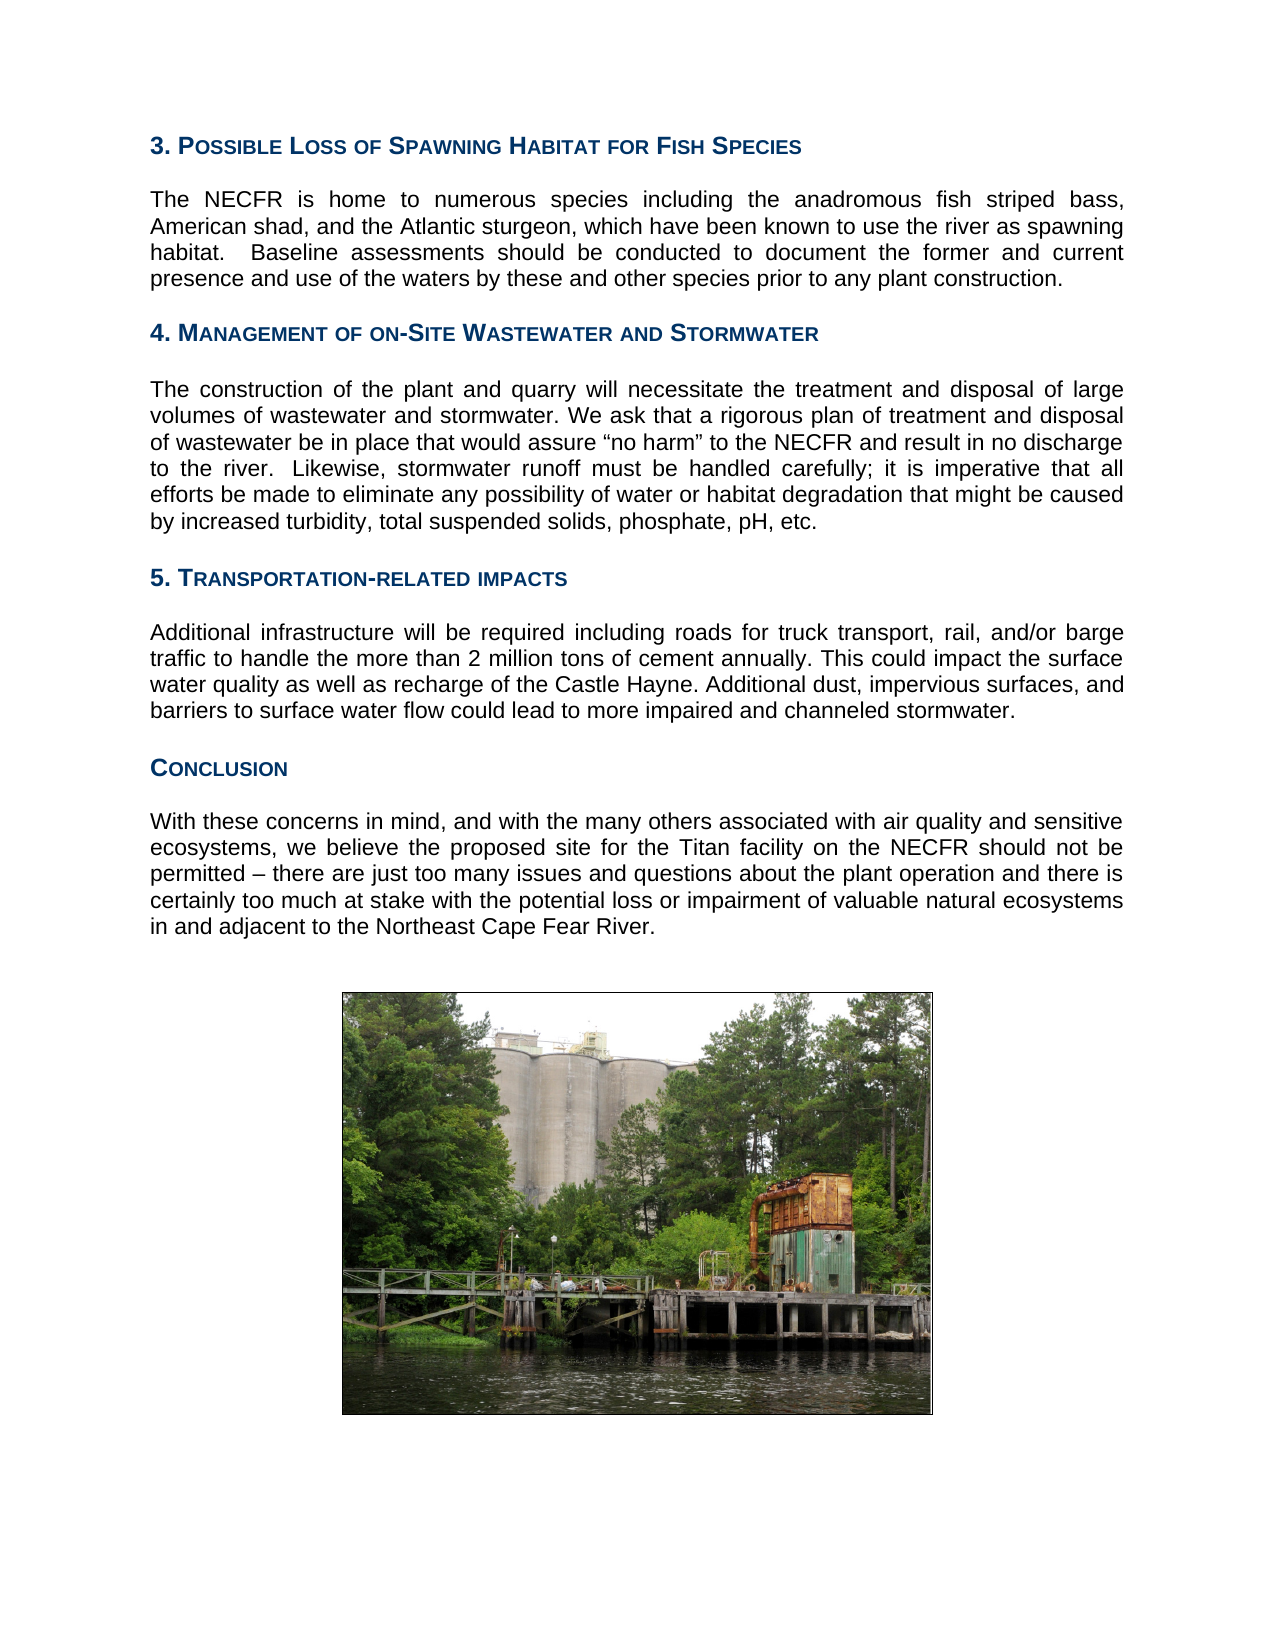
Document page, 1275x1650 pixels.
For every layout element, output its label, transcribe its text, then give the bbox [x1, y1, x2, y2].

text The NECFR is home to numerous species including the anadromous fish striped bass, American shad, and the Atlantic sturgeon, which have been known to use the river as spawning habitat. Baseline assessments should be conducted to document the former and current presence and use of the waters by these and other species prior to any plant construction. [150, 186, 1125, 292]
text With these concerns in mind, and with the many others associated with air quality and sensitive ecosystems, we believe the proposed site for the Titan facility on the NECFR should not be permitted – there are just too many issues and questions about the plant operation and there is certainly too much at stake with the potential loss or impairment of valuable natural ecosystems in and adjacent to the Northeast Cape Fear River. [150, 808, 1125, 939]
picture [343, 993, 932, 1414]
text 4. Management of on-Site Wastewater and Stormwater [150, 318, 1125, 347]
text Additional infrastructure will be required including roads for truck transport, rail, and/or barge traffic to handle the more than 2 million tons of cement annually. This could impact the surface water quality as well as recharge of the Castle Hayne. Additional dust, impervious surfaces, and barriers to surface water flow could lead to more impaired and channeled stormwater. [150, 618, 1125, 724]
text 3. Possible Loss of Spawning Habitat for Fish Species [150, 131, 1125, 160]
text The construction of the plant and quarry will necessitate the treatment and disposal of large volumes of wastewater and stormwater. We ask that a rigorous plan of treatment and disposal of wastewater be in place that would assure “no harm” to the NECFR and result in no discharge to the river. Likewise, stormwater runoff must be handled carefully; it is imperative that all efforts be made to eliminate any possibility of water or habitat degradation that might be caused by increased turbidity, total suspended solids, phosphate, pH, etc. [150, 376, 1125, 534]
text Conclusion [150, 753, 1125, 781]
text 5. Transportation-related impacts [150, 563, 1125, 592]
